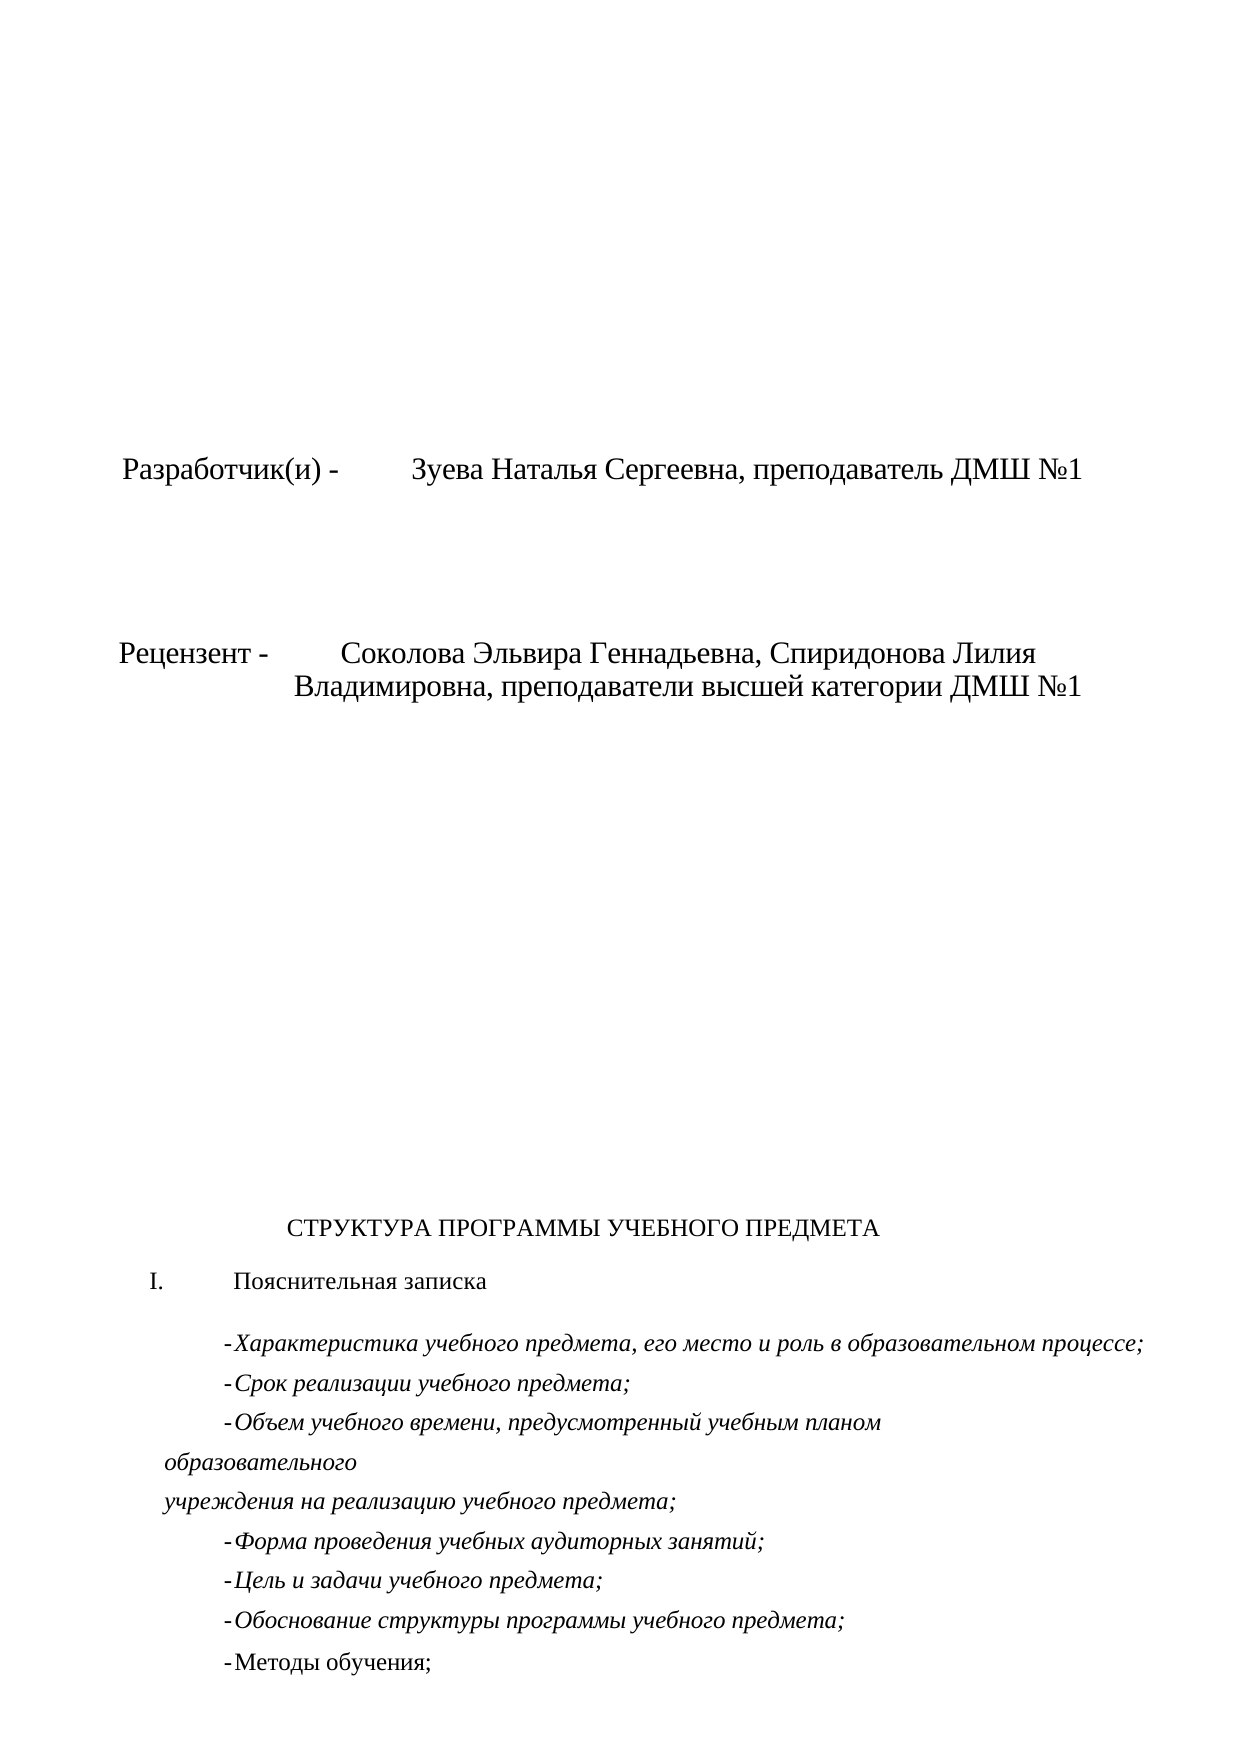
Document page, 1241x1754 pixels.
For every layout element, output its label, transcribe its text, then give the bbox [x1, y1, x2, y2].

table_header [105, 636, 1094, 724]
list Цель и задачи учебного предмета; [224, 1557, 1164, 1597]
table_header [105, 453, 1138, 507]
text I. Пояснительная записка [149, 1266, 1164, 1295]
list Объем учебного времени, предусмотренный учебным планом образовательного учреждения на реализацию учебного предмета; [164, 1399, 1038, 1518]
list Характеристика учебного предмета, его место и роль в образовательном процессе; [224, 1320, 1164, 1360]
text СТРУКТУРА ПРОГРАММЫ УЧЕБНОГО ПРЕДМЕТА [287, 1213, 1164, 1241]
list Форма проведения учебных аудиторных занятий; [224, 1518, 1164, 1557]
list Методы обучения; [224, 1647, 1164, 1675]
list Срок реализации учебного предмета; [224, 1360, 1164, 1399]
list Обоснование структуры программы учебного предмета; [224, 1597, 1164, 1636]
